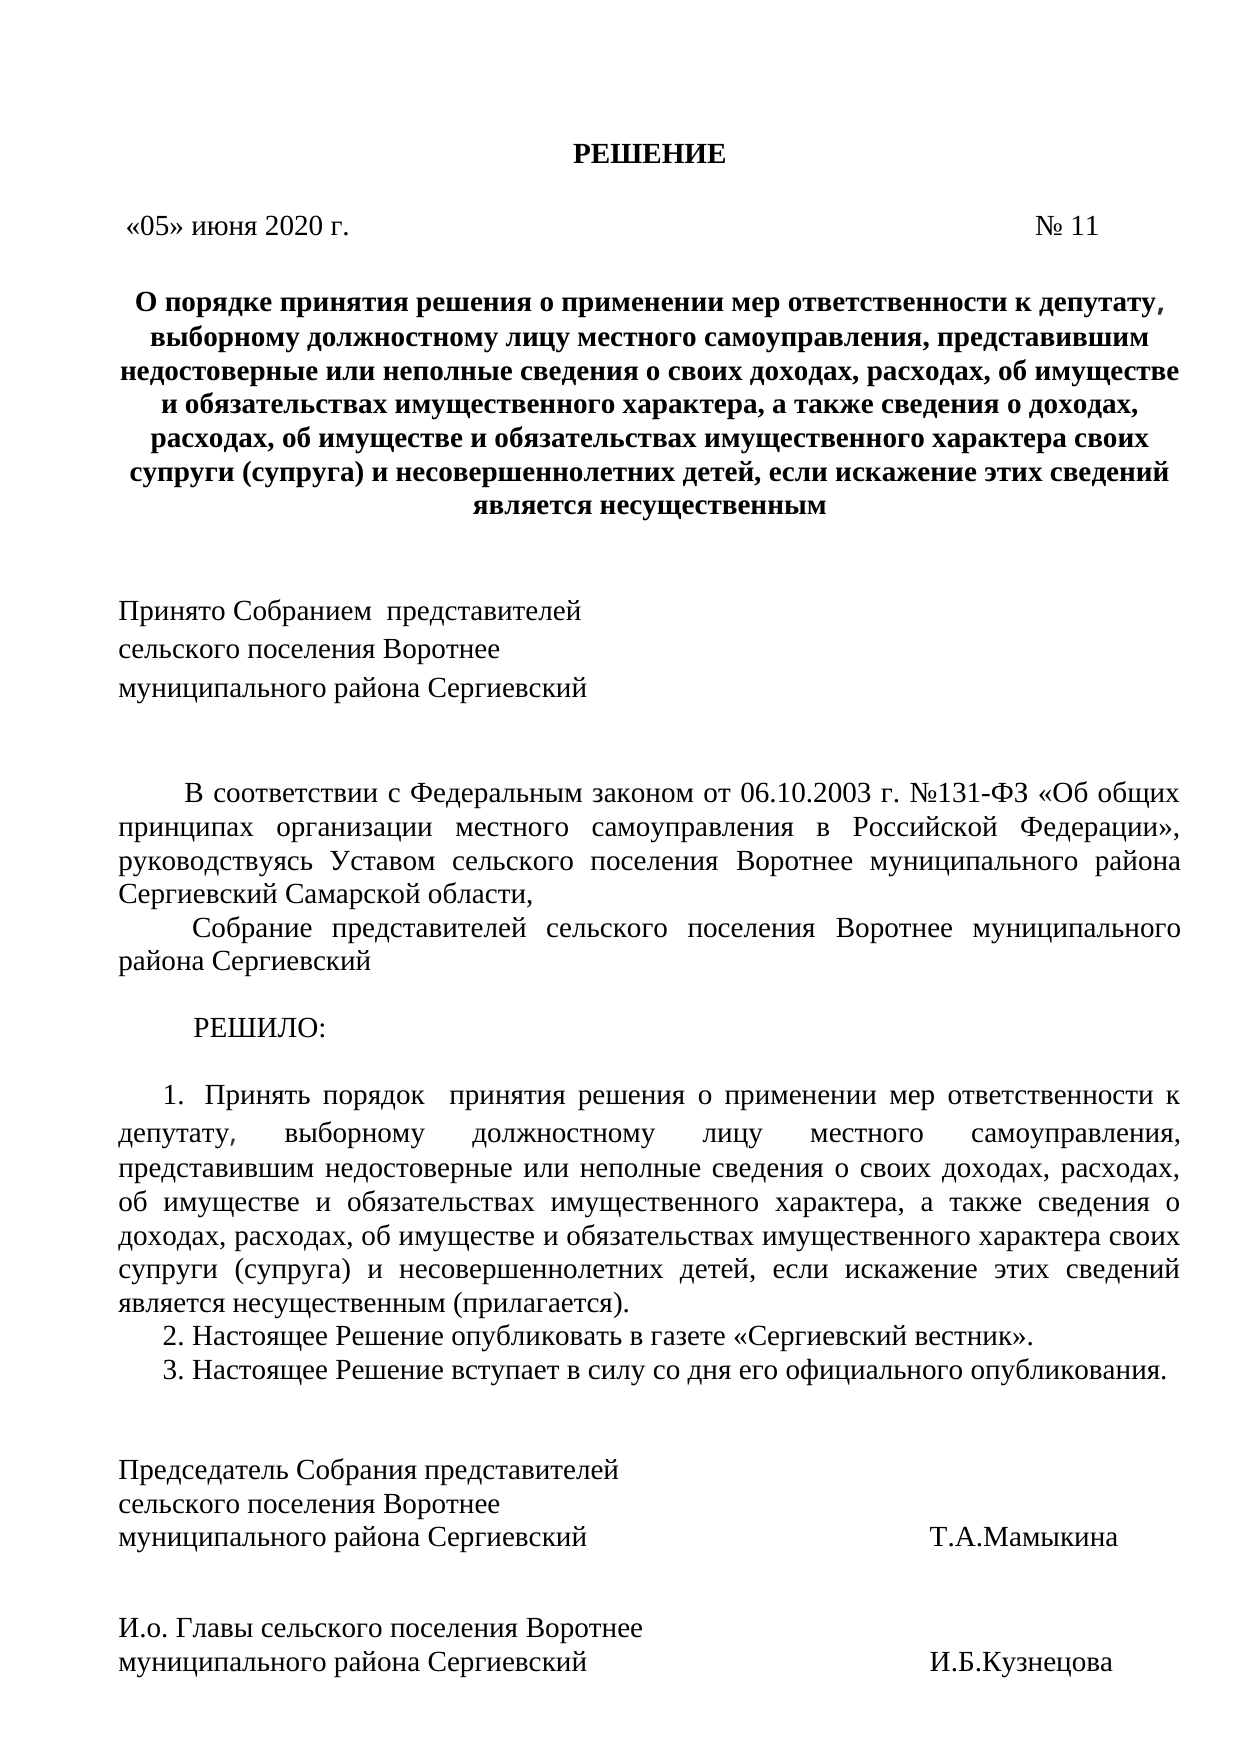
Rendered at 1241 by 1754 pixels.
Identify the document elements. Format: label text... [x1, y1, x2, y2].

text В соответствии с Федеральным законом от 06.10.2003 г. №131-ФЗ «Об общих принципах организации местного самоуправления в Российской Федерации», руководствуясь Уставом сельского поселения Воротнее муниципального района Сергиевский Самарской области, [118, 776, 1181, 910]
text «05» июня 2020 г. № 11 [118, 208, 1181, 242]
text сельского поселения Воротнее [118, 631, 1181, 665]
text Собрание представителей сельского поселения Воротнее муниципального района Сергиевский [118, 910, 1181, 977]
list Настоящее Решение вступает в силу со дня его официального опубликования. [118, 1352, 1181, 1385]
text сельского поселения Воротнее [118, 1486, 1181, 1519]
text О порядке принятия решения о применении мер ответственности к депутату, выборному должностному лицу местного самоуправления, представившим недостоверные или неполные сведения о своих доходах, расходах, об имуществе и обязательствах имущественного характера, а также сведения о доходах, расходах, об имуществе и обязательствах имущественного характера своих супруги (супруга) и несовершеннолетних детей, если искажение этих сведений является несущественным [118, 280, 1181, 521]
text Председатель Собрания представителей [118, 1452, 1181, 1486]
text муниципального района Сергиевский Т.А.Мамыкина [118, 1519, 1181, 1553]
text Принято Собранием представителей [118, 593, 1181, 626]
text РЕШИЛО: [118, 1010, 1181, 1044]
text И.о. Главы сельского поселения Воротнее [118, 1611, 1181, 1644]
list Настоящее Решение опубликовать в газете «Сергиевский вестник». [118, 1318, 1181, 1352]
text муниципального района Сергиевский И.Б.Кузнецова [118, 1644, 1181, 1678]
list Принять порядок принятия решения о применении мер ответственности к депутату, выборному должностному лицу местного самоуправления, представившим недостоверные или неполные сведения о своих доходах, расходах, об имуществе и обязательствах имущественного характера, а также сведения о доходах, расходах, об имуществе и обязательствах имущественного характера своих супруги (супруга) и несовершеннолетних детей, если искажение этих сведений является несущественным (прилагается). [118, 1077, 1181, 1318]
text РЕШЕНИЕ [118, 136, 1181, 170]
text муниципального района Сергиевский [118, 670, 1181, 703]
